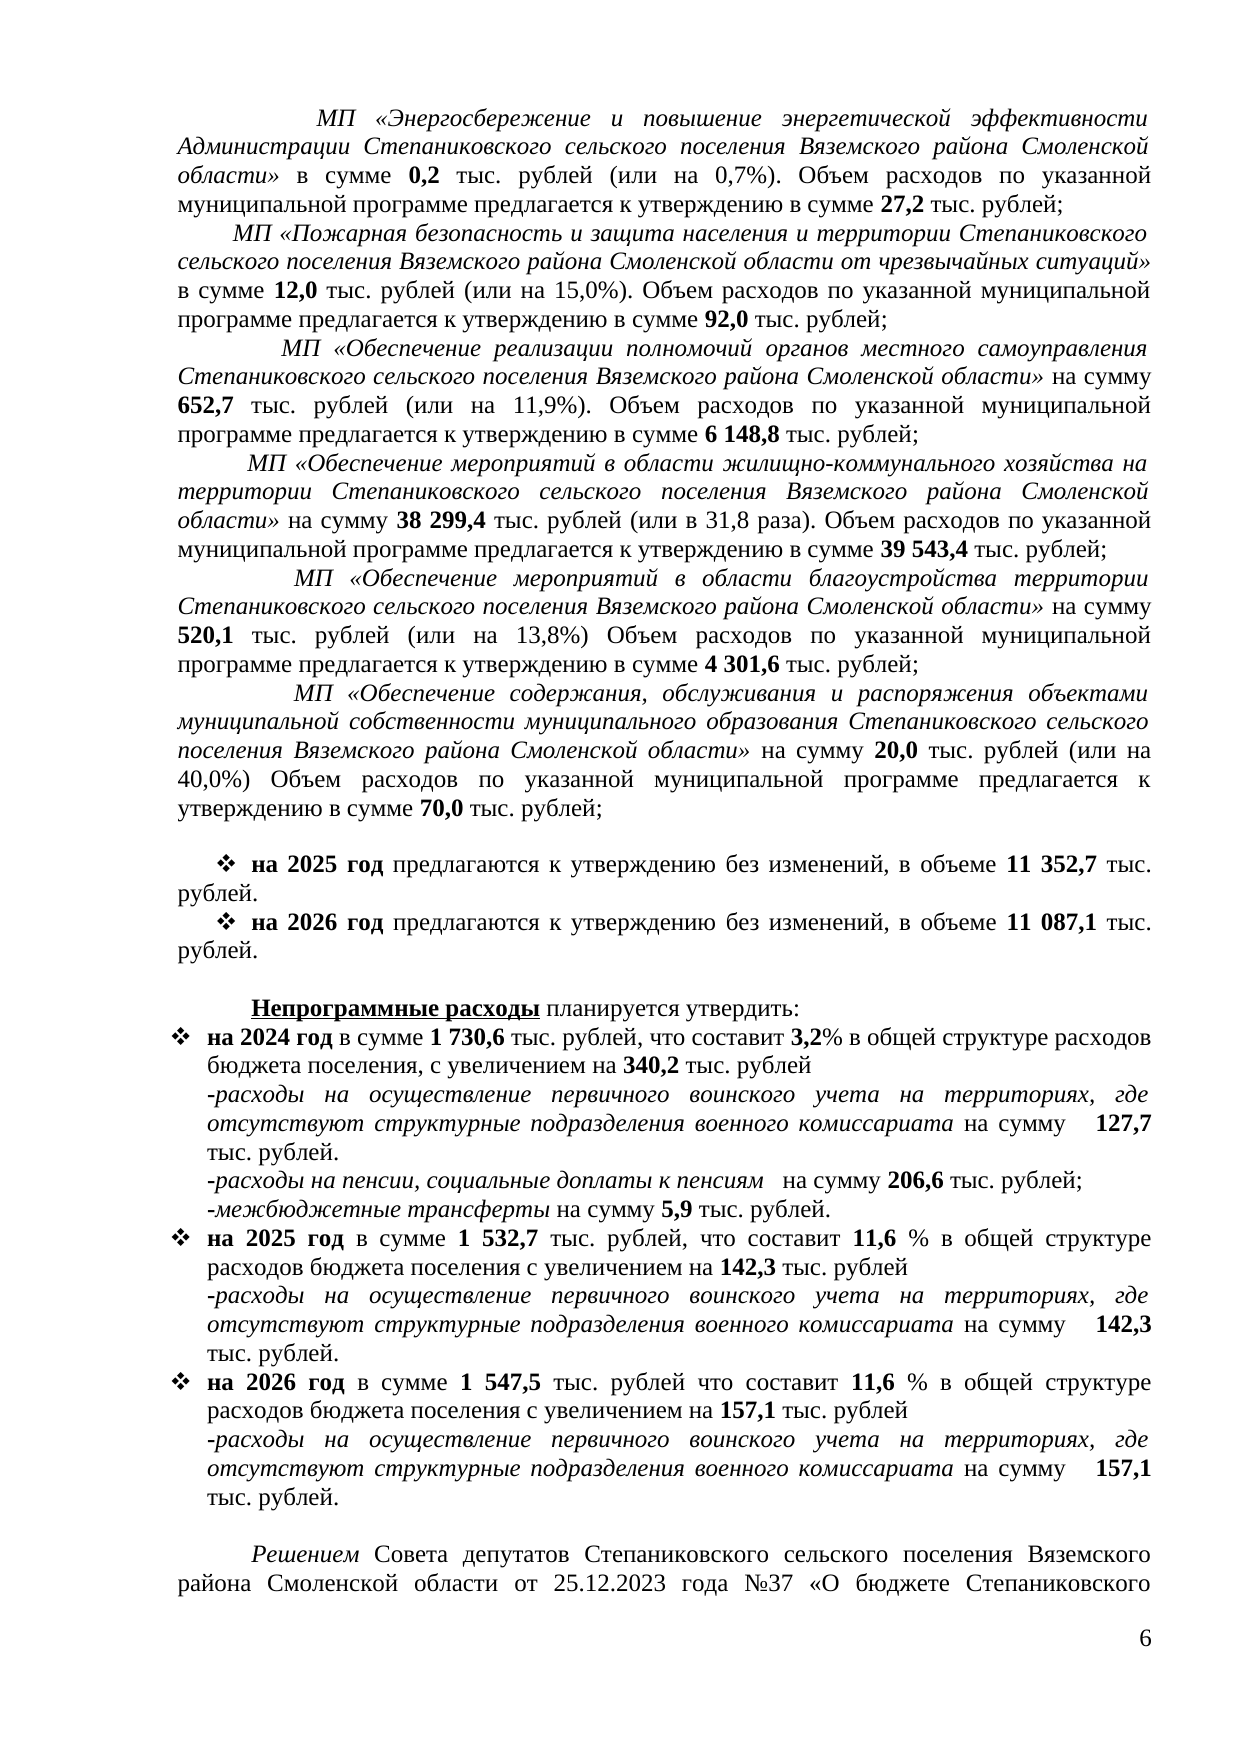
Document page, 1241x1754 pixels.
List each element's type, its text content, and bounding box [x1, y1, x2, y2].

text МП «Обеспечение мероприятий в области благоустройства территории Степаниковского сельского поселения Вяземского района Смоленской области» на сумму 520,1 тыс. рублей (или на 13,8%) Объем расходов по указанной муниципальной программе предлагается к утверждению в сумме 4 301,6 тыс. рублей; [177, 563, 1152, 678]
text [177, 1539, 1152, 1597]
text -расходы на пенсии, социальные доплаты к пенсиям на сумму 206,6 тыс. рублей; [207, 1166, 1152, 1194]
text -расходы на осуществление первичного воинского учета на территориях, где отсутствуют структурные подразделения военного комиссариата на сумму 157,1 тыс. рублей. [207, 1424, 1152, 1511]
list на 2025 год предлагаются к утверждению без изменений, в объеме 11 352,7 тыс. рублей. [177, 849, 1152, 907]
text -расходы на осуществление первичного воинского учета на территориях, где отсутствуют структурные подразделения военного комиссариата на сумму 142,3 тыс. рублей. [207, 1281, 1152, 1367]
text -расходы на осуществление первичного воинского учета на территориях, где отсутствуют структурные подразделения военного комиссариата на сумму 127,7 тыс. рублей. [207, 1079, 1152, 1166]
list на 2026 год в сумме 1 547,5 тыс. рублей что составит 11,6 % в общей структуре расходов бюджета поселения с увеличением на 157,1 тыс. рублей [169, 1367, 1152, 1424]
text МП «Обеспечение содержания, обслуживания и распоряжения объектами муниципальной собственности муниципального образования Степаниковского сельского поселения Вяземского района Смоленской области» на сумму 20,0 тыс. рублей (или на 40,0%) Объем расходов по указанной муниципальной программе предлагается к утверждению в сумме 70,0 тыс. рублей; [177, 678, 1152, 821]
text МП «Пожарная безопасность и защита населения и территории Степаниковского сельского поселения Вяземского района Смоленской области от чрезвычайных ситуаций» в сумме 12,0 тыс. рублей (или на 15,0%). Объем расходов по указанной муниципальной программе предлагается к утверждению в сумме 92,0 тыс. рублей; [177, 218, 1152, 333]
text Непрограммные расходы планируется утвердить: [177, 993, 1152, 1022]
text МП «Обеспечение реализации полномочий органов местного самоуправления Степаниковского сельского поселения Вяземского района Смоленской области» на сумму 652,7 тыс. рублей (или на 11,9%). Объем расходов по указанной муниципальной программе предлагается к утверждению в сумме 6 148,8 тыс. рублей; [177, 333, 1152, 448]
list на 2025 год в сумме 1 532,7 тыс. рублей, что составит 11,6 % в общей структуре расходов бюджета поселения с увеличением на 142,3 тыс. рублей [169, 1223, 1152, 1281]
list на 2026 год предлагаются к утверждению без изменений, в объеме 11 087,1 тыс. рублей. [177, 907, 1152, 964]
text МП «Обеспечение мероприятий в области жилищно-коммунального хозяйства на территории Степаниковского сельского поселения Вяземского района Смоленской области» на сумму 38 299,4 тыс. рублей (или в 31,8 раза). Объем расходов по указанной муниципальной программе предлагается к утверждению в сумме 39 543,4 тыс. рублей; [177, 448, 1152, 563]
text -межбюджетные трансферты на сумму 5,9 тыс. рублей. [207, 1194, 1152, 1223]
text МП «Энергосбережение и повышение энергетической эффективности Администрации Степаниковского сельского поселения Вяземского района Смоленской области» в сумме 0,2 тыс. рублей (или на 0,7%). Объем расходов по указанной муниципальной программе предлагается к утверждению в сумме 27,2 тыс. рублей; [177, 103, 1152, 218]
list на 2024 год в сумме 1 730,6 тыс. рублей, что составит 3,2% в общей структуре расходов бюджета поселения, с увеличением на 340,2 тыс. рублей [169, 1022, 1152, 1079]
